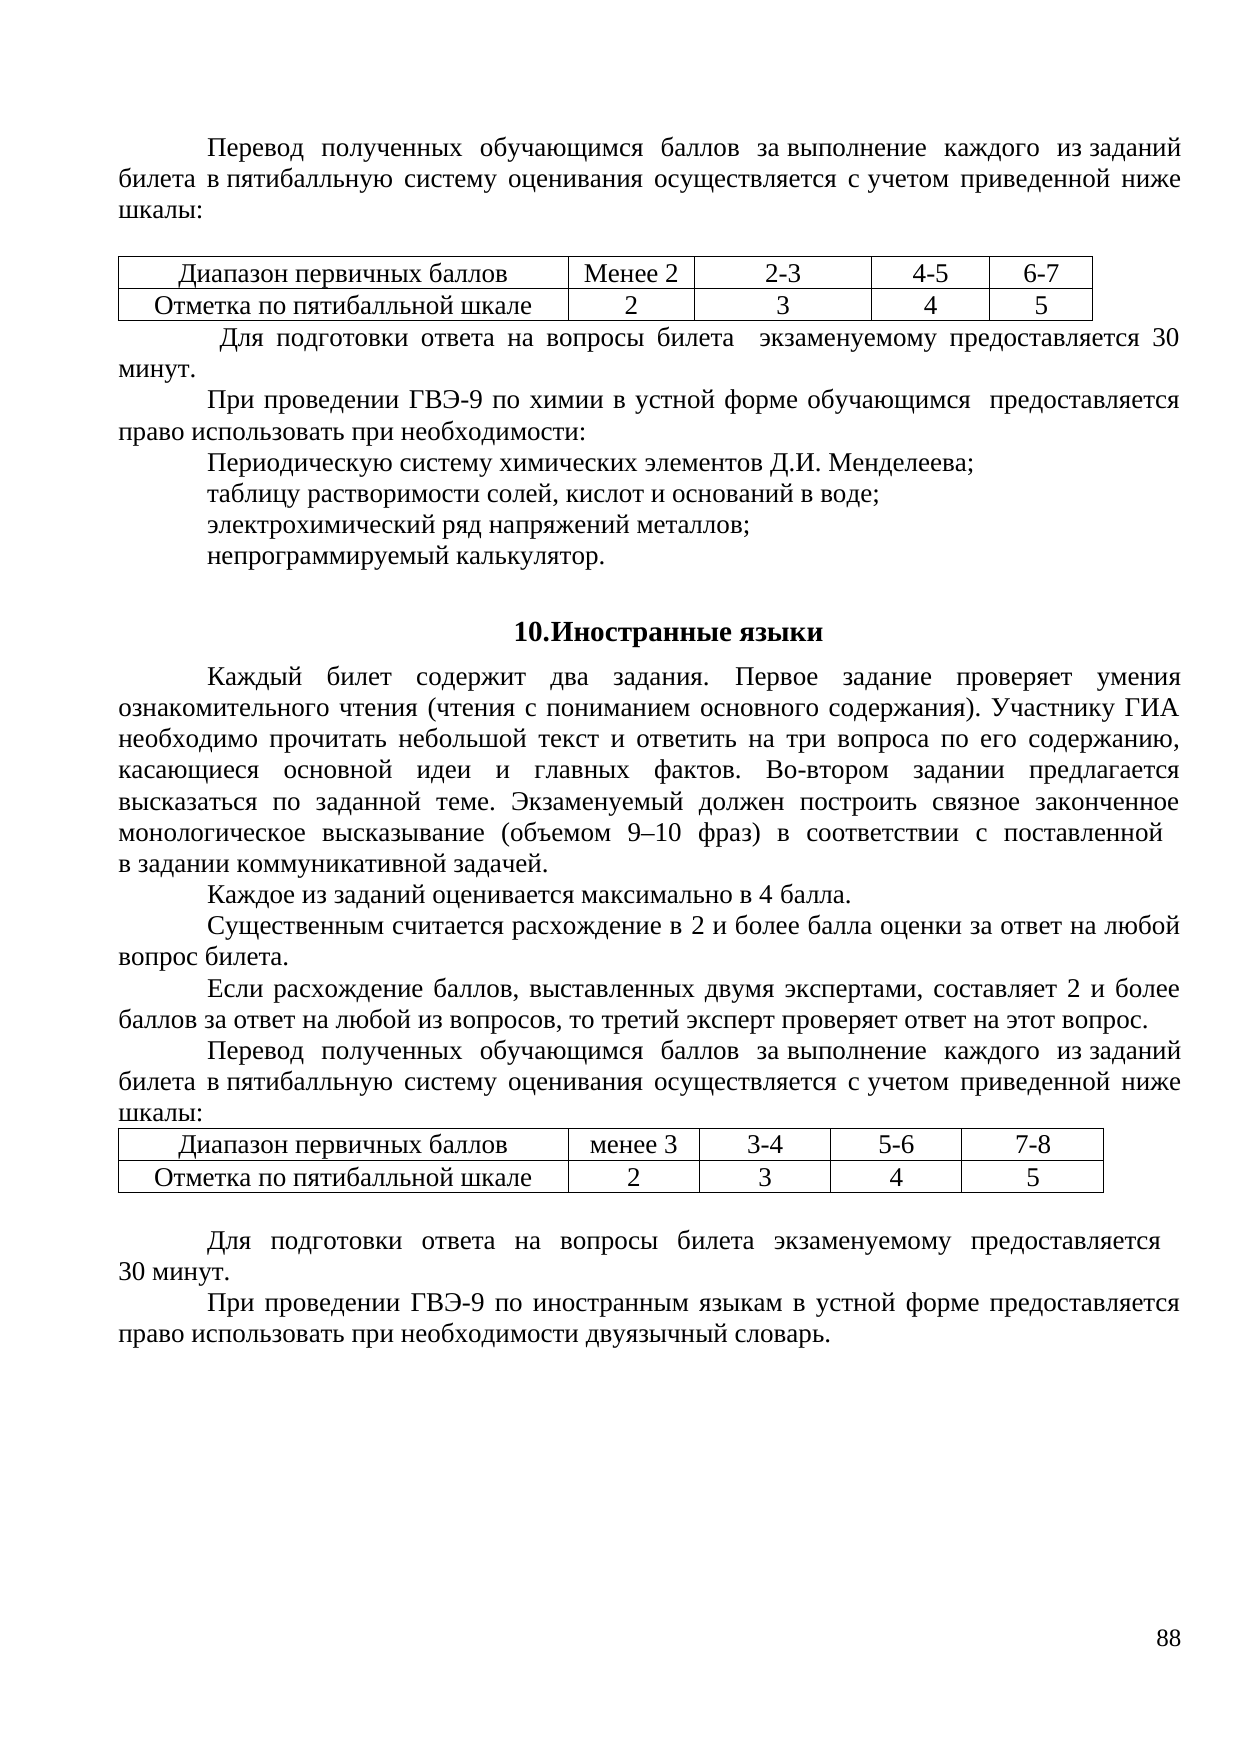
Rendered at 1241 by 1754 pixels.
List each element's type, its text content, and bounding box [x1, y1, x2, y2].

text Для подготовки ответа на вопросы билета экзаменуемому предоставляется 30 минут. [118, 321, 1181, 384]
text Периодическую систему химических элементов Д.И. Менделеева; [118, 446, 1181, 477]
table_header 6-7 [990, 257, 1092, 288]
text Существенным считается расхождение в 2 и более балла оценки за ответ на любой вопрос билета. [118, 909, 1181, 972]
table_cell 2 [569, 1161, 699, 1192]
text Если расхождение баллов, выставленных двумя экспертами, составляет 2 и более баллов за ответ на любой из вопросов, то третий эксперт проверяет ответ на этот вопрос. [118, 972, 1181, 1034]
table_cell Отметка по пятибалльной шкале [119, 289, 568, 320]
text Каждое из заданий оценивается максимально в 4 балла. [118, 878, 1181, 909]
table_cell 2 [569, 289, 694, 320]
text электрохимический ряд напряжений металлов; [118, 508, 1181, 539]
list Иностранные языки [155, 614, 1181, 648]
table_header 3-4 [700, 1129, 830, 1159]
table_header 5-6 [831, 1129, 961, 1159]
table_cell 5 [990, 289, 1092, 320]
text При проведении ГВЭ-9 по иностранным языкам в устной форме предоставляется право использовать при необходимости двуязычный словарь. [118, 1286, 1181, 1348]
list При проведении ГВЭ-9 по химии в устной форме обучающимся предоставляется право использовать при необходимости: [118, 384, 1181, 446]
table_cell 4 [831, 1161, 961, 1192]
table_header Менее 2 [569, 257, 694, 288]
table_header 2-3 [695, 257, 871, 288]
table_cell 3 [700, 1161, 830, 1192]
text таблицу растворимости солей, кислот и оснований в воде; [118, 477, 1181, 508]
text Перевод полученных обучающимся баллов за выполнение каждого из заданий билета в пятибалльную систему оценивания осуществляется с учетом приведенной ниже шкалы: [118, 131, 1181, 225]
table_header Диапазон первичных баллов [119, 1129, 568, 1159]
text Для подготовки ответа на вопросы билета экзаменуемому предоставляется 30 минут. [118, 1224, 1181, 1286]
text непрограммируемый калькулятор. [118, 539, 1181, 571]
table_cell 5 [962, 1161, 1103, 1192]
table_header менее 3 [569, 1129, 699, 1159]
table_cell 4 [872, 289, 989, 320]
table_cell 3 [695, 289, 871, 320]
table_header Диапазон первичных баллов [119, 257, 568, 288]
text Перевод полученных обучающимся баллов за выполнение каждого из заданий билета в пятибалльную систему оценивания осуществляется с учетом приведенной ниже шкалы: [118, 1034, 1181, 1127]
table_cell Отметка по пятибалльной шкале [119, 1161, 568, 1192]
text Каждый билет содержит два задания. Первое задание проверяет умения ознакомительного чтения (чтения с пониманием основного содержания). Участнику ГИА необходимо прочитать небольшой текст и ответить на три вопроса по его содержанию, касающиеся основной идеи и главных фактов. Во-втором задании предлагается высказаться по заданной теме. Экзаменуемый должен построить связное законченное монологическое высказывание (объемом 9–10 фраз) в соответствии с поставленной в задании коммуникативной задачей. [118, 660, 1181, 878]
table_header 7-8 [962, 1129, 1103, 1159]
table_header 4-5 [872, 257, 989, 288]
